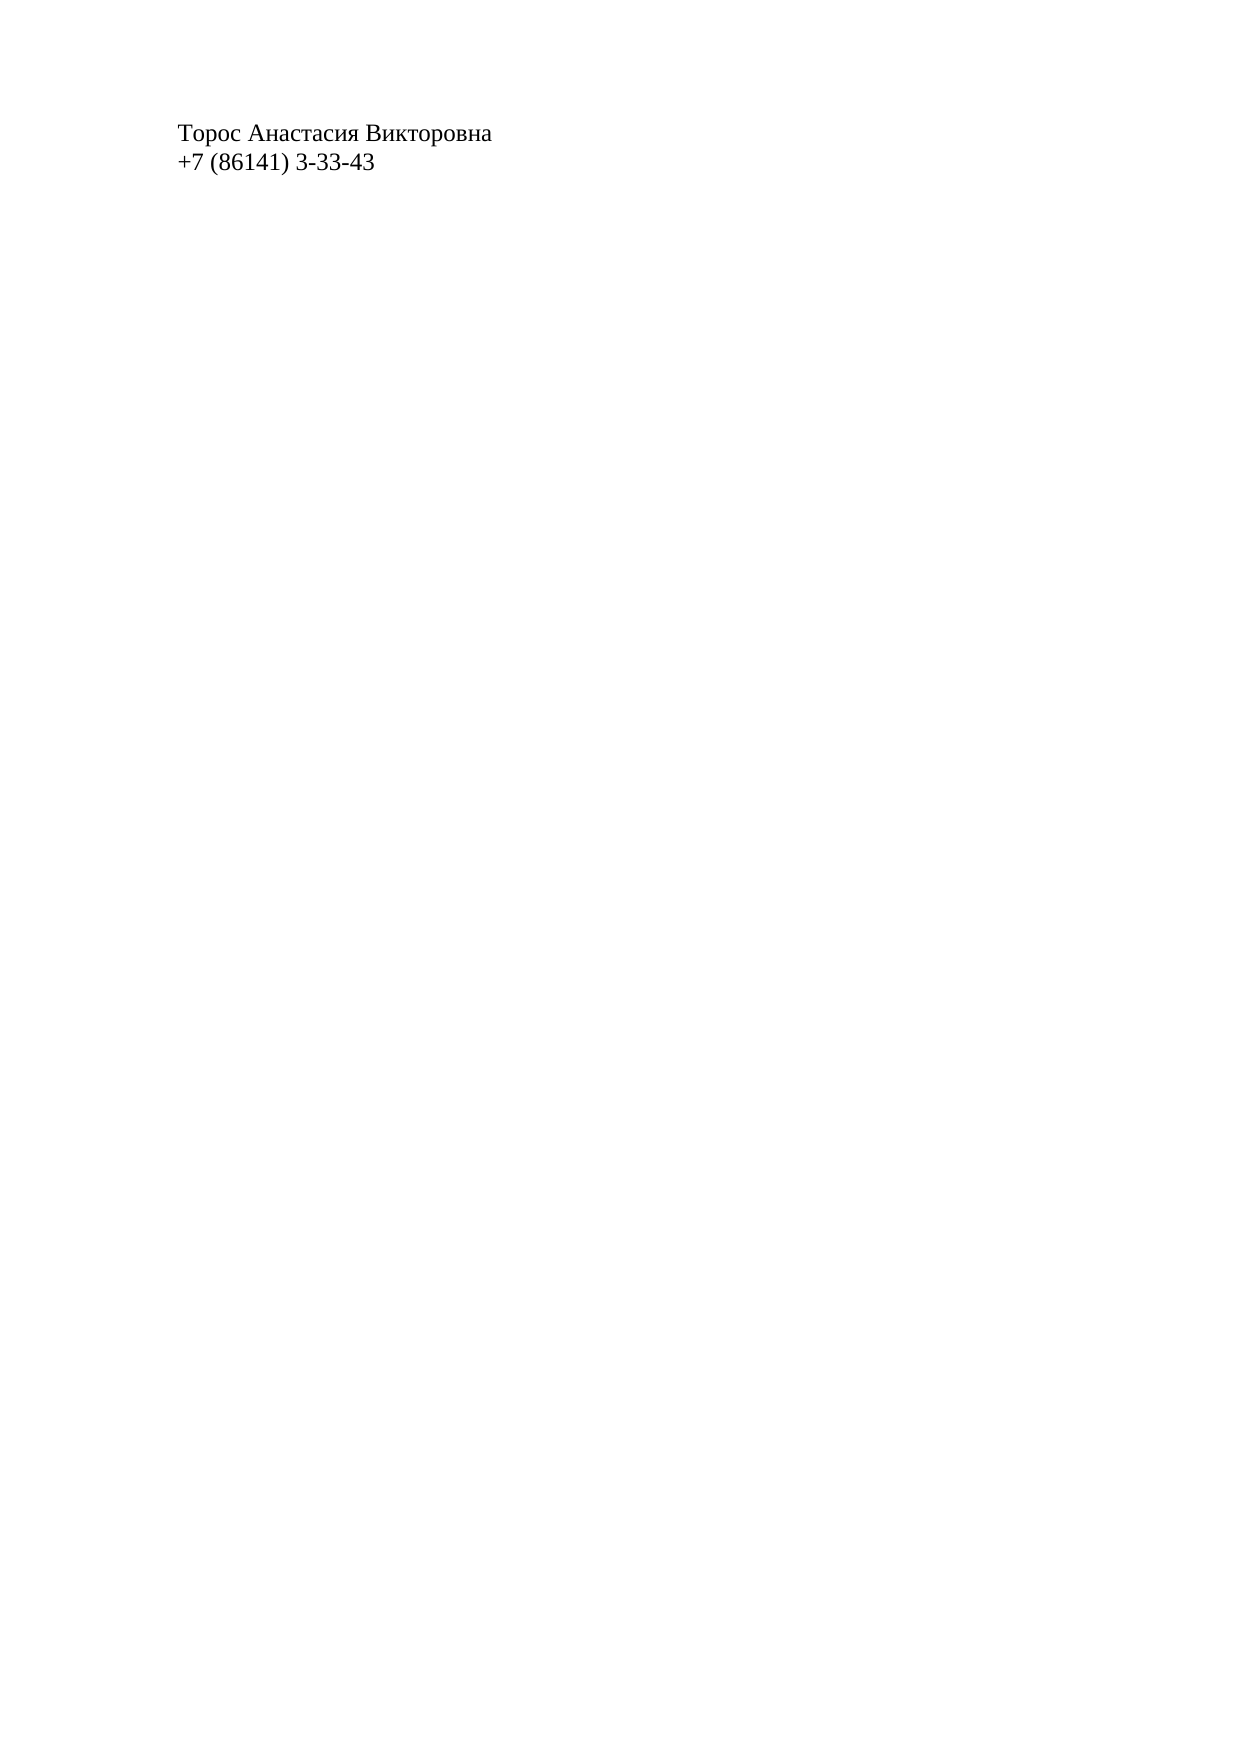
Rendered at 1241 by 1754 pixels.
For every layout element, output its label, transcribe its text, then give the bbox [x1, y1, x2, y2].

text Торос Анастасия Викторовна [177, 118, 1181, 147]
text +7 (86141) 3-33-43 [177, 147, 1181, 176]
